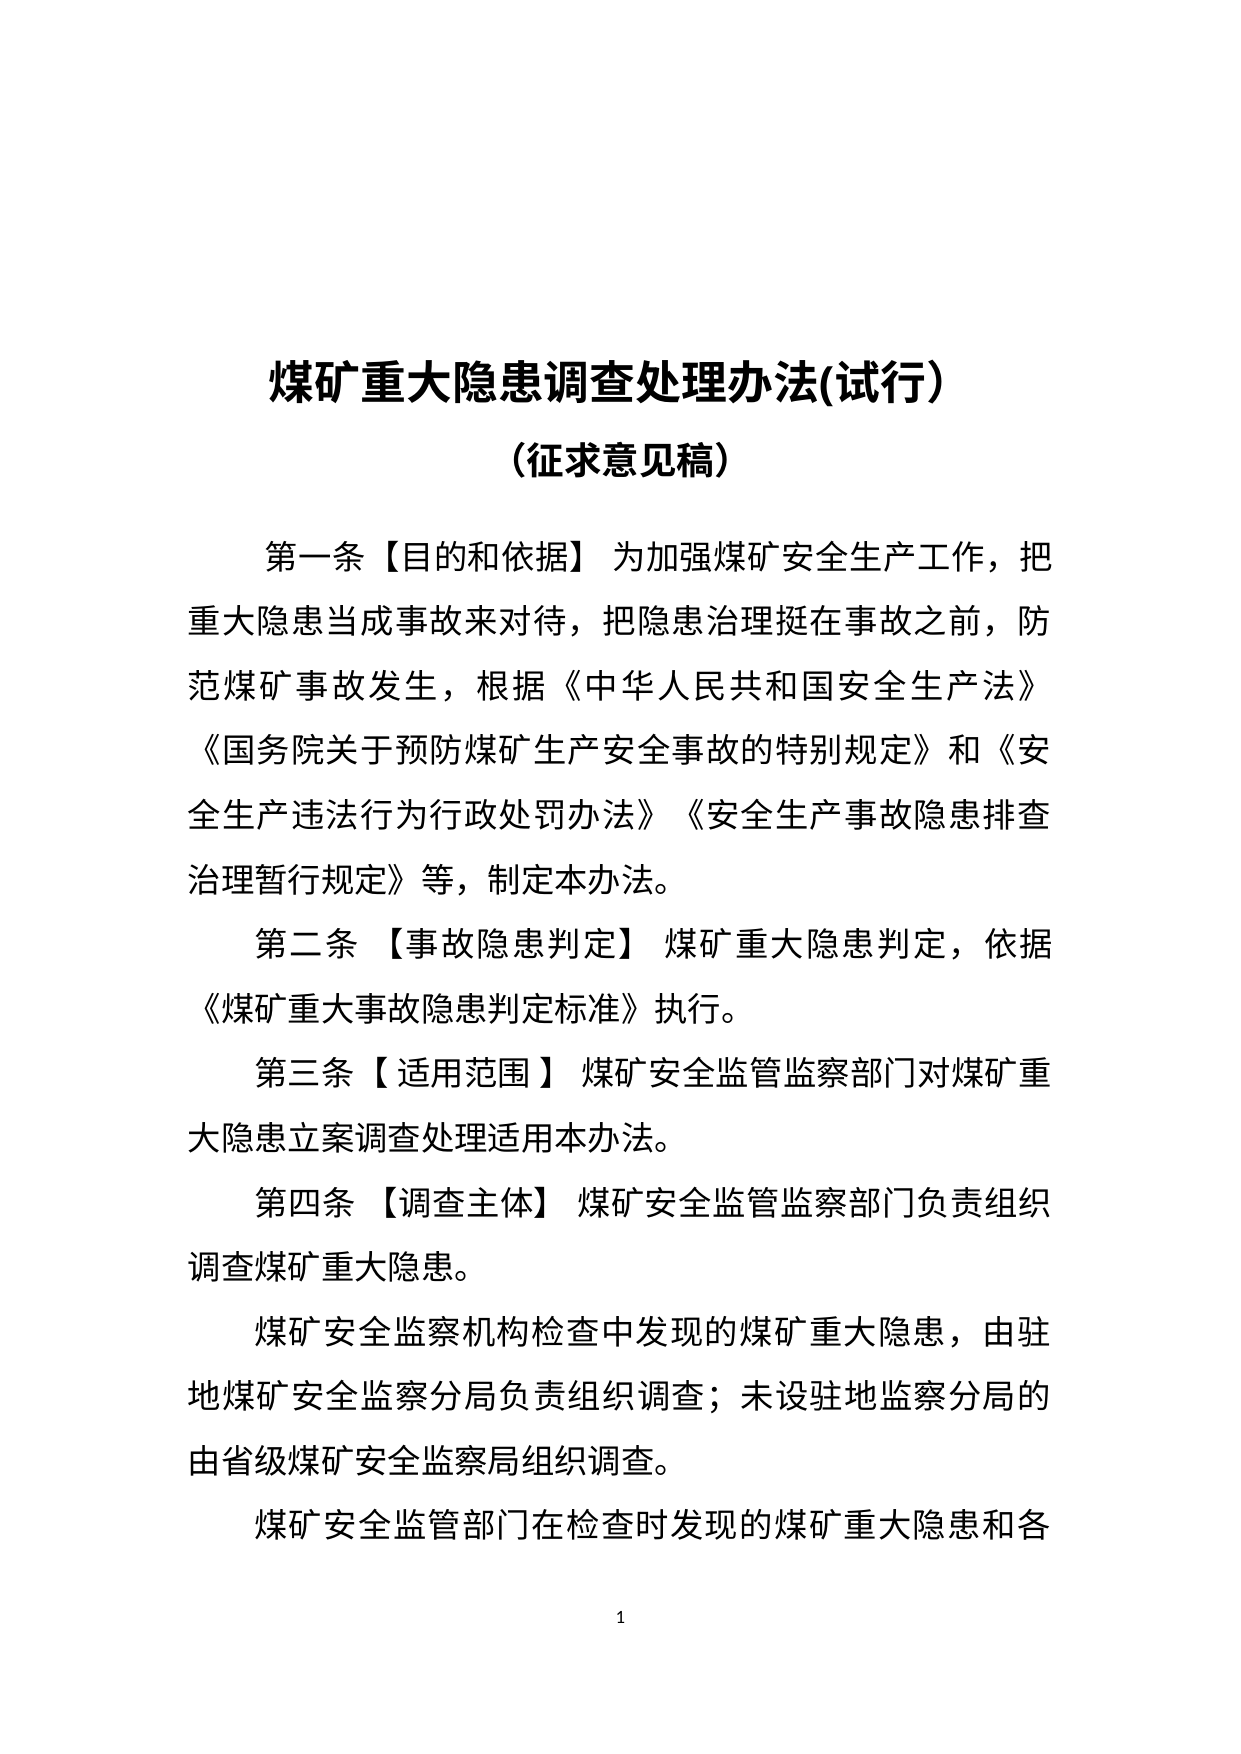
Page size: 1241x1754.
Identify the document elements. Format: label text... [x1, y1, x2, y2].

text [187, 1486, 1053, 1551]
text 第四条 【调查主体】 煤矿安全监管监察部门负责组织调查煤矿重大隐患。 [187, 1163, 1053, 1292]
text 第一条【目的和依据】 为加强煤矿安全生产工作，把重大隐患当成事故来对待，把隐患治理挺在事故之前，防范煤矿事故发生，根据《中华人民共和国安全生产法》《国务院关于预防煤矿生产安全事故的特别规定》和《安全生产违法行为行政处罚办法》《安全生产事故隐患排查治理暂行规定》等，制定本办法。 [187, 517, 1053, 905]
text 第三条【 适用范围 】 煤矿安全监管监察部门对煤矿重大隐患立案调查处理适用本办法。 [187, 1034, 1053, 1163]
text （征求意见稿） [187, 424, 1053, 487]
text 第二条 【事故隐患判定】 煤矿重大隐患判定，依据《煤矿重大事故隐患判定标准》执行。 [187, 905, 1053, 1034]
text 煤矿重大隐患调查处理办法(试行） [187, 349, 1053, 412]
text 煤矿安全监察机构检查中发现的煤矿重大隐患，由驻地煤矿安全监察分局负责组织调查；未设驻地监察分局的由省级煤矿安全监察局组织调查。 [187, 1292, 1053, 1486]
